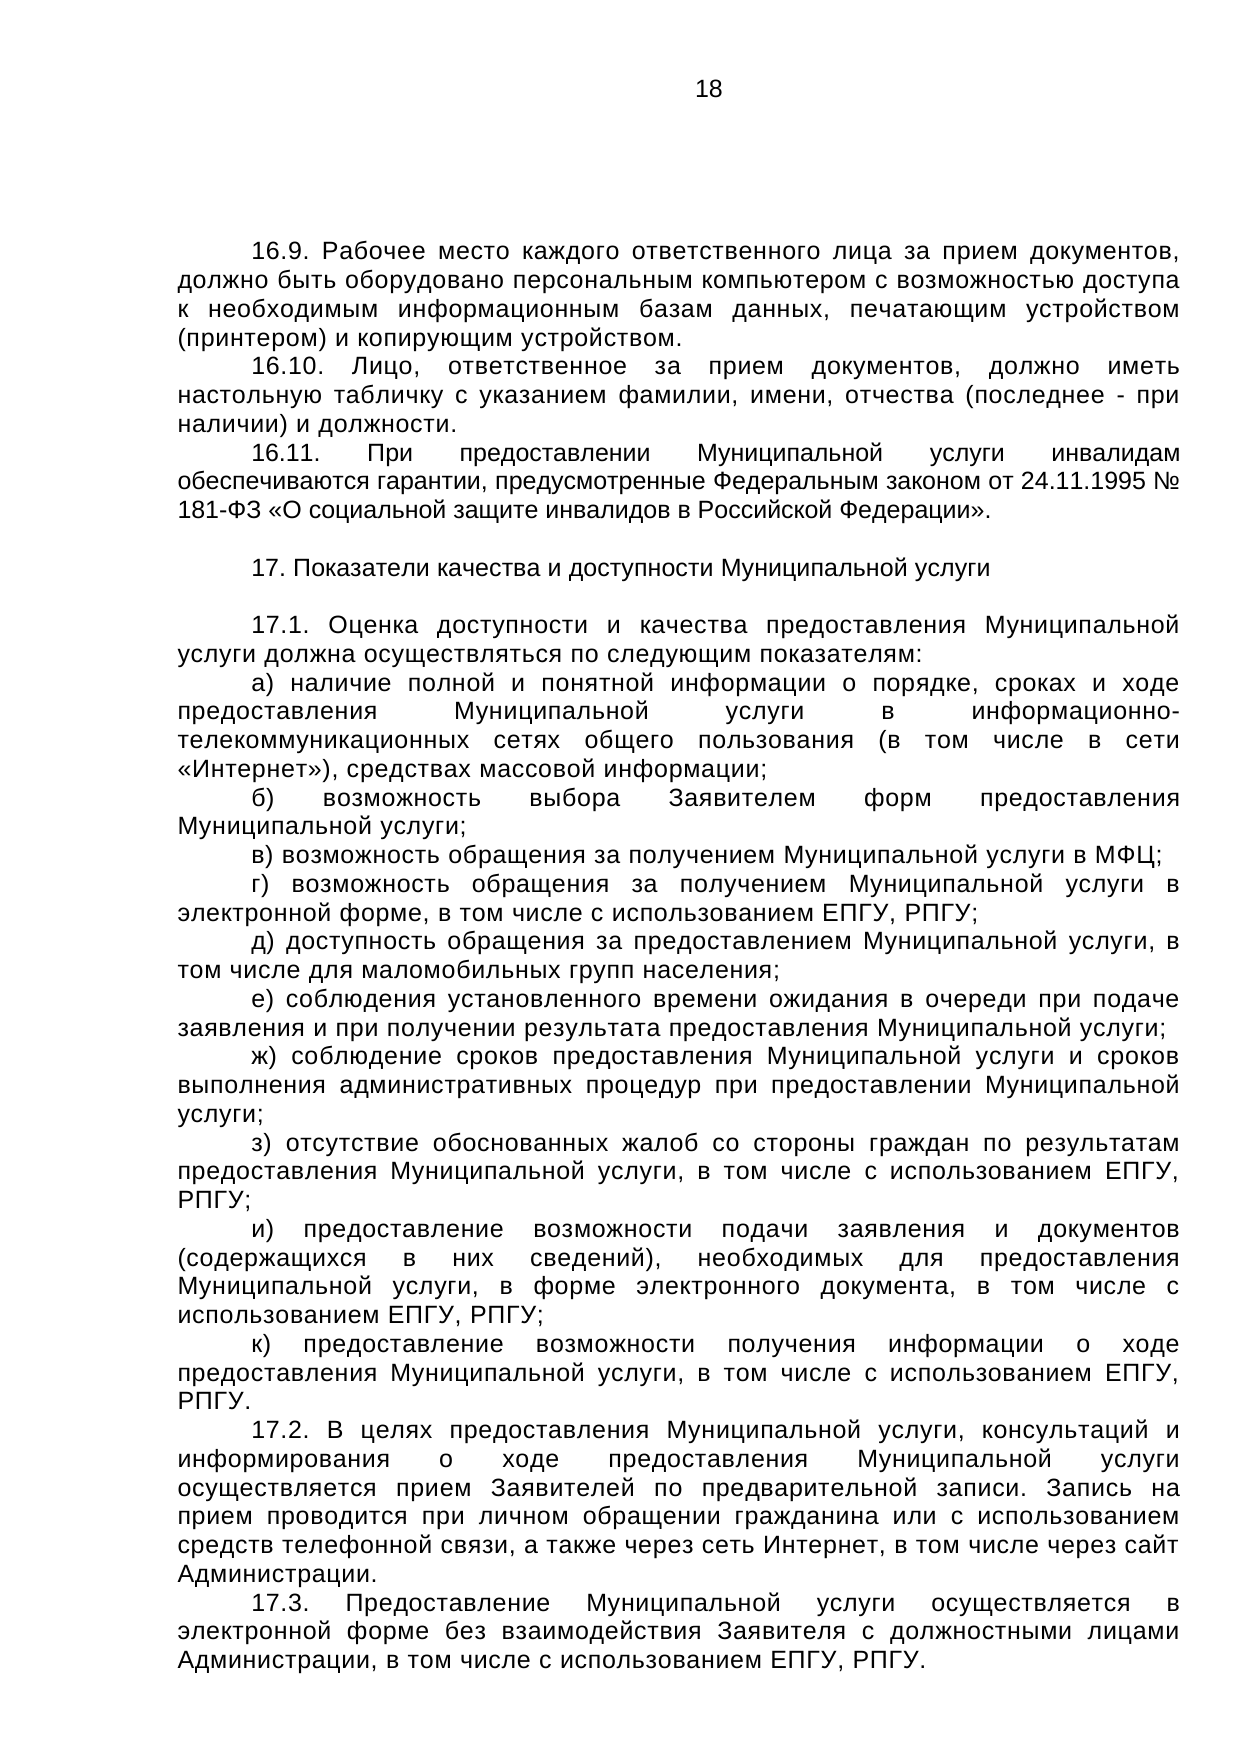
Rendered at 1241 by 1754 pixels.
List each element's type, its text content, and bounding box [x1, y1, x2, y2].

text и) предоставление возможности подачи заявления и документов (содержащихся в них сведений), необходимых для предоставления Муниципальной услуги, в форме электронного документа, в том числе с использованием ЕПГУ, РПГУ; [177, 1214, 1181, 1329]
text г) возможность обращения за получением Муниципальной услуги в электронной форме, в том числе с использованием ЕПГУ, РПГУ; [177, 869, 1181, 926]
text ж) соблюдение сроков предоставления Муниципальной услуги и сроков выполнения административных процедур при предоставлении Муниципальной услуги; [177, 1041, 1181, 1127]
text б) возможность выбора Заявителем форм предоставления Муниципальной услуги; [177, 782, 1181, 840]
text 17.2. В целях предоставления Муниципальной услуги, консультаций и информирования о ходе предоставления Муниципальной услуги осуществляется прием Заявителей по предварительной записи. Запись на прием проводится при личном обращении гражданина или с использованием средств телефонной связи, а также через сеть Интернет, в том числе через сайт Администрации. [177, 1415, 1181, 1587]
text 17. Показатели качества и доступности Муниципальной услуги [177, 552, 1181, 581]
text 17.1. Оценка доступности и качества предоставления Муниципальной услуги должна осуществляться по следующим показателям: [177, 610, 1181, 667]
text 16.10. Лицо, ответственное за прием документов, должно иметь настольную табличку с указанием фамилии, имени, отчества (последнее - при наличии) и должности. [177, 351, 1181, 437]
text а) наличие полной и понятной информации о порядке, сроках и ходе предоставления Муниципальной услуги в информационно-телекоммуникационных сетях общего пользования (в том числе в сети «Интернет»), средствах массовой информации; [177, 667, 1181, 782]
text к) предоставление возможности получения информации о ходе предоставления Муниципальной услуги, в том числе с использованием ЕПГУ, РПГУ. [177, 1329, 1181, 1415]
text з) отсутствие обоснованных жалоб со стороны граждан по результатам предоставления Муниципальной услуги, в том числе с использованием ЕПГУ, РПГУ; [177, 1127, 1181, 1214]
text 16.9. Рабочее место каждого ответственного лица за прием документов, должно быть оборудовано персональным компьютером с возможностью доступа к необходимым информационным базам данных, печатающим устройством (принтером) и копирующим устройством. [177, 236, 1181, 351]
text е) соблюдения установленного времени ожидания в очереди при подаче заявления и при получении результата предоставления Муниципальной услуги; [177, 984, 1181, 1041]
text 17.3. Предоставление Муниципальной услуги осуществляется в электронной форме без взаимодействия Заявителя с должностными лицами Администрации, в том числе с использованием ЕПГУ, РПГУ. [177, 1587, 1181, 1674]
text 16.11. При предоставлении Муниципальной услуги инвалидам обеспечиваются гарантии, предусмотренные Федеральным законом от 24.11.1995 № 181-ФЗ «О социальной защите инвалидов в Российской Федерации». [177, 437, 1181, 524]
text д) доступность обращения за предоставлением Муниципальной услуги, в том числе для маломобильных групп населения; [177, 926, 1181, 984]
text в) возможность обращения за получением Муниципальной услуги в МФЦ; [177, 840, 1181, 869]
